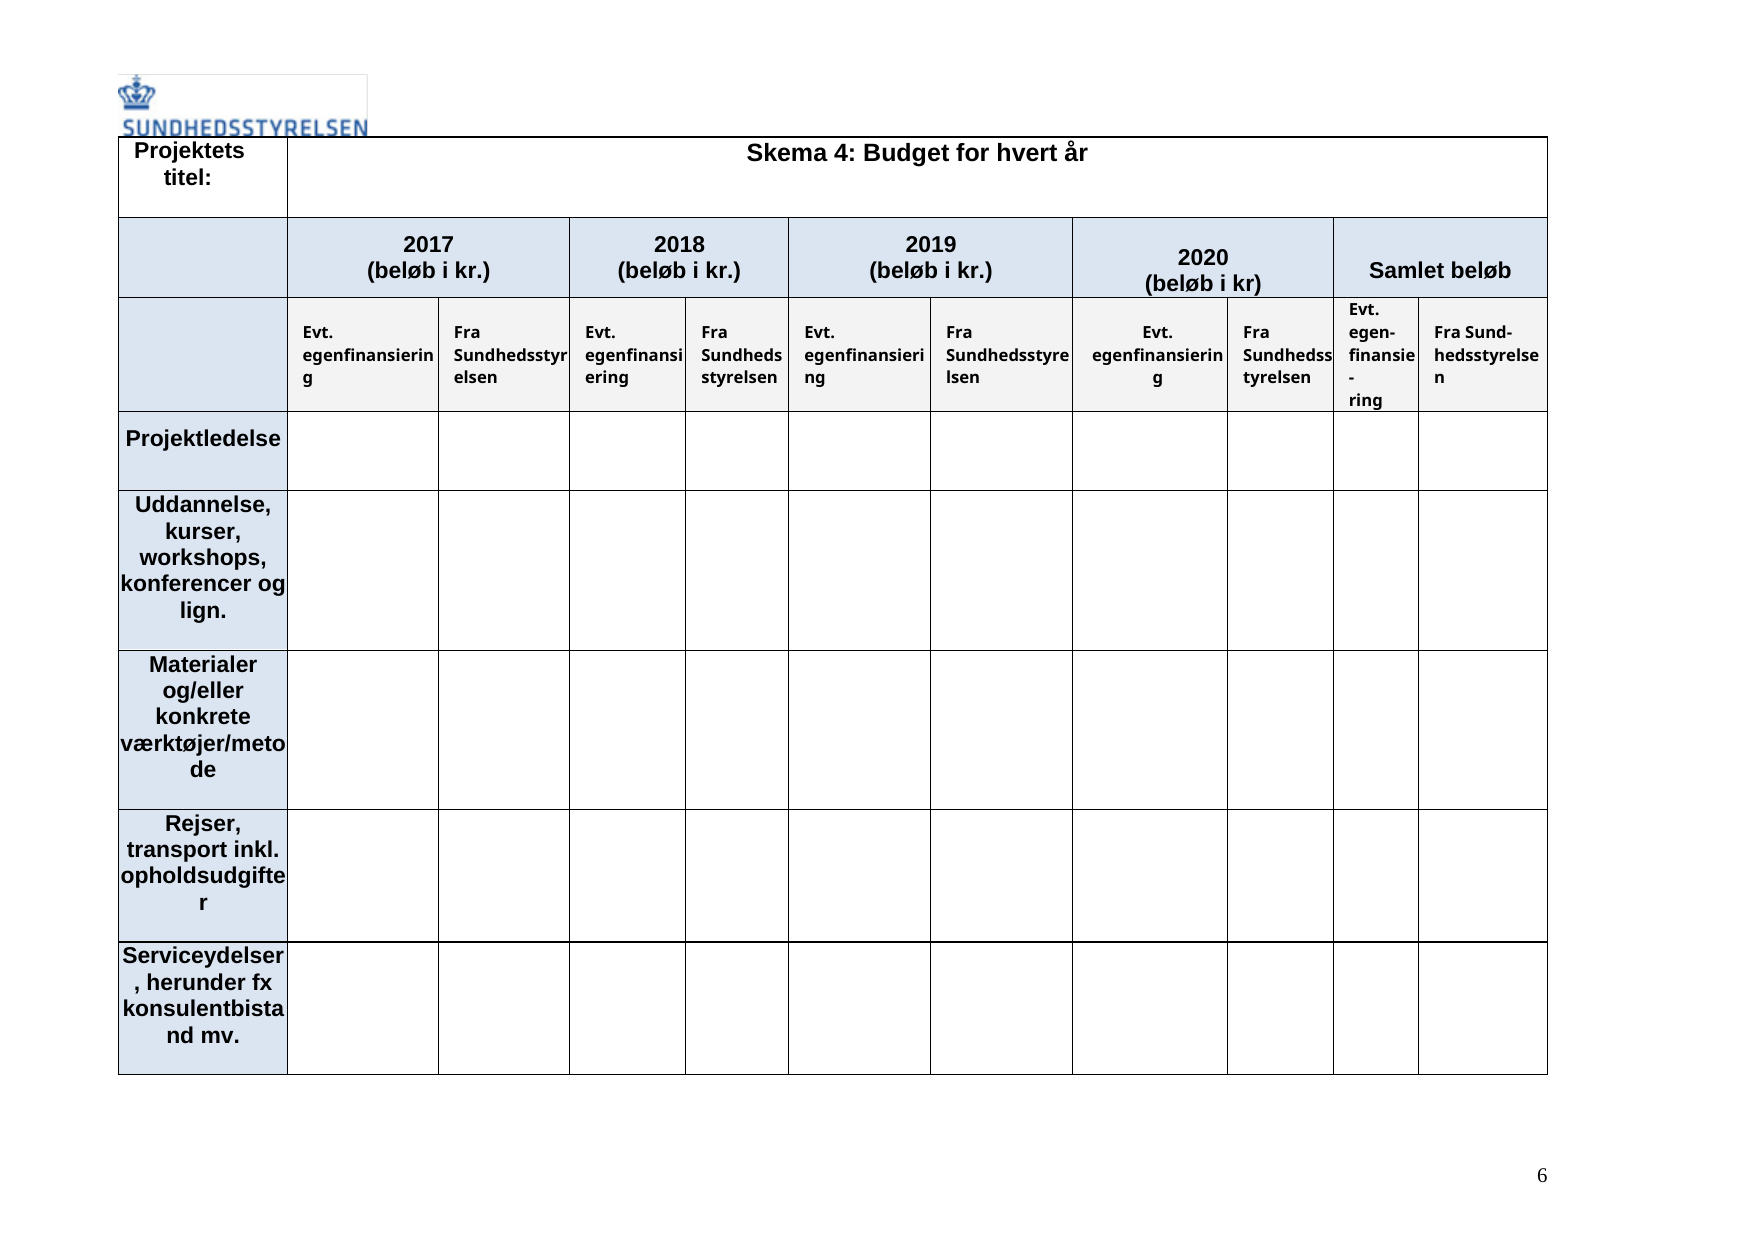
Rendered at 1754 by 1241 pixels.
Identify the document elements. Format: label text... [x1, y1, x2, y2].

table_cell [288, 412, 438, 490]
table_cell [1228, 943, 1333, 1074]
table_cell 2017 (beløb i kr.) [288, 218, 569, 297]
table_cell [789, 491, 930, 649]
table_cell [931, 943, 1072, 1074]
table_cell [1334, 810, 1418, 941]
table_cell 2019 (beløb i kr.) [789, 218, 1072, 297]
table_cell [789, 412, 930, 490]
table_cell [570, 810, 685, 941]
table_cell [570, 943, 685, 1074]
table_cell Uddannelse, kurser, workshops, konferencer og lign. [119, 491, 287, 649]
table_cell Serviceydelser, herunder fx konsulentbistand mv. [119, 943, 287, 1074]
table_cell [439, 412, 569, 490]
table_cell Evt. egenfinansiering [570, 298, 685, 411]
table_cell [931, 810, 1072, 941]
table_cell [1419, 943, 1547, 1074]
table_cell [686, 651, 788, 809]
table_cell [1334, 943, 1418, 1074]
table_cell [1073, 412, 1227, 490]
table_cell Rejser, transport inkl. opholdsudgifter [119, 810, 287, 941]
table_cell [439, 651, 569, 809]
table_cell [288, 651, 438, 809]
table_cell [1073, 491, 1227, 649]
table_cell [1419, 651, 1547, 809]
table_cell Evt. egenfinansiering [288, 298, 438, 411]
table_cell [931, 491, 1072, 649]
table_cell Fra Sundhedsstyrelsen [439, 298, 569, 411]
table_cell 2020 (beløb i kr) [1073, 218, 1333, 297]
table_cell [1334, 491, 1418, 649]
table_cell [1228, 491, 1333, 649]
table_cell [570, 651, 685, 809]
table_cell Fra Sund-hedsstyrelsen [1419, 298, 1547, 411]
table_cell [570, 491, 685, 649]
table_cell [1228, 412, 1333, 490]
table_cell Fra Sundhedsstyrelsen [1228, 298, 1333, 411]
table_cell [686, 810, 788, 941]
table_cell Fra Sundhedsstyrelsen [931, 298, 1072, 411]
table_cell [1073, 810, 1227, 941]
table_cell Materialer og/eller konkrete værktøjer/metode [119, 651, 287, 809]
table_cell [1228, 810, 1333, 941]
table_cell [288, 491, 438, 649]
table_cell [1419, 491, 1547, 649]
table_cell [439, 810, 569, 941]
table_cell [1334, 651, 1418, 809]
table_cell [288, 943, 438, 1074]
table_cell [119, 218, 287, 297]
table_cell [789, 651, 930, 809]
table_cell Samlet beløb [1334, 218, 1547, 297]
table_cell [119, 298, 287, 411]
table_cell [789, 943, 930, 1074]
table_cell [931, 651, 1072, 809]
table_cell [686, 412, 788, 490]
table_cell [931, 412, 1072, 490]
table_cell [1419, 810, 1547, 941]
table_cell [686, 943, 788, 1074]
table_header Projektets titel: [119, 138, 287, 217]
table_cell Evt. egen-finansie- ring [1334, 298, 1418, 411]
table_cell [1073, 651, 1227, 809]
table_cell [439, 943, 569, 1074]
table_cell Fra Sundhedsstyrelsen [686, 298, 788, 411]
table_cell Evt. egenfinansiering [789, 298, 930, 411]
table_cell [1073, 943, 1227, 1074]
table_cell [1228, 651, 1333, 809]
table_cell [686, 491, 788, 649]
table_cell [789, 810, 930, 941]
table_cell [570, 412, 685, 490]
table_cell [1334, 412, 1418, 490]
table_cell Evt. egenfinansiering [1073, 298, 1227, 411]
table_cell [439, 491, 569, 649]
table_cell [1419, 412, 1547, 490]
table_cell [288, 810, 438, 941]
table_cell Projektledelse [119, 412, 287, 490]
picture [118, 73, 369, 136]
table_header Skema 4: Budget for hvert år [288, 138, 1547, 217]
table_cell 2018 (beløb i kr.) [570, 218, 788, 297]
